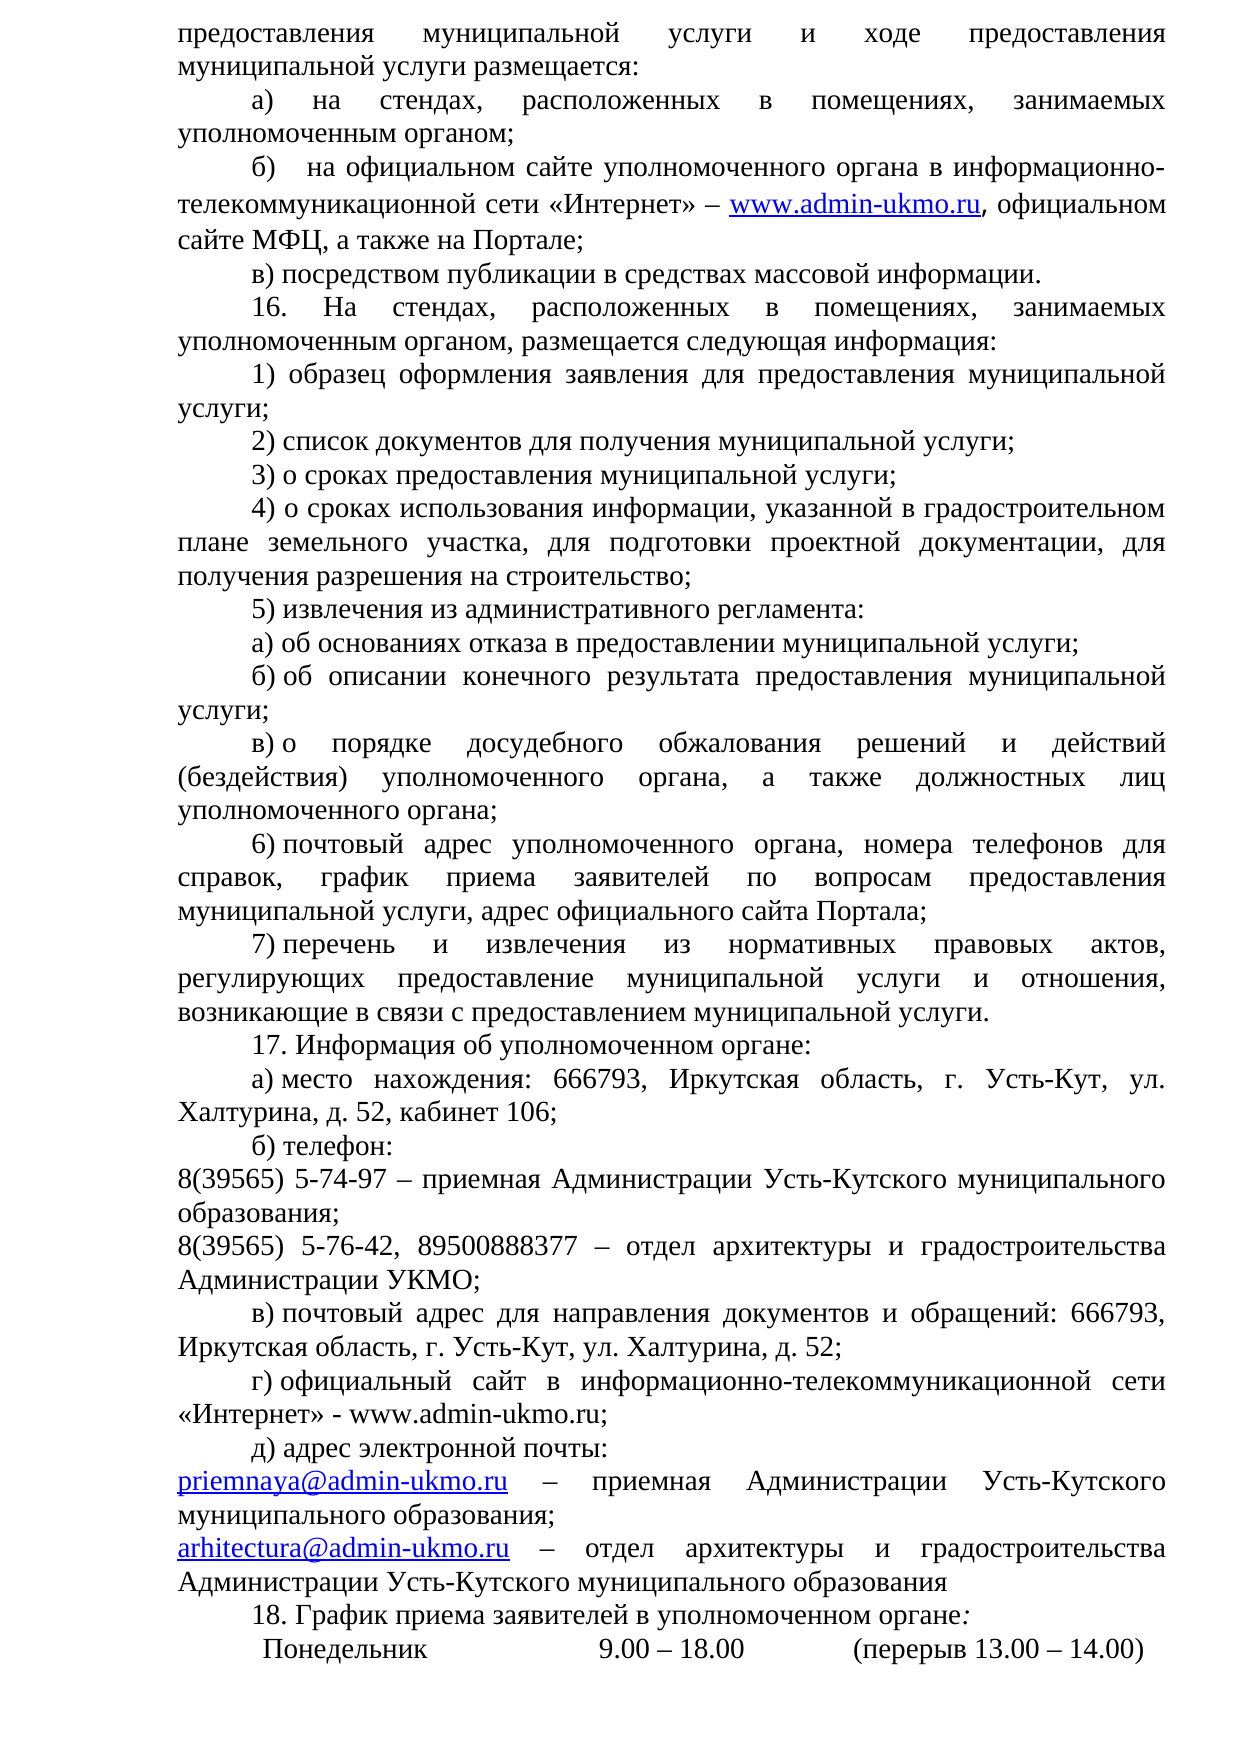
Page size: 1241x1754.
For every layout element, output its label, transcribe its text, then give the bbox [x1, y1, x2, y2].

text 5) извлечения из административного регламента: [177, 591, 1167, 625]
table_header Понедельник [177, 1631, 502, 1664]
text в) посредством публикации в средствах массовой информации. [177, 256, 1167, 289]
text 3) о сроках предоставления муниципальной услуги; [177, 457, 1167, 491]
text а) об основаниях отказа в предоставлении муниципальной услуги; [177, 625, 1167, 658]
text б) на официальном сайте уполномоченного органа в информационно-телекоммуникационной сети «Интернет» – www.admin-ukmo.ru, официальном сайте МФЦ, а также на Портале; [177, 149, 1167, 256]
text д) адрес электронной почты: [177, 1430, 1167, 1463]
text г) официальный сайт в информационно-телекоммуникационной сети «Интернет» - www.admin-ukmo.ru; [177, 1363, 1167, 1430]
text б) телефон: [177, 1128, 1167, 1161]
text 8(39565) 5-74-97 – приемная Администрации Усть-Кутского муниципального образования; [177, 1161, 1167, 1228]
text б) об описании конечного результата предоставления муниципальной услуги; [177, 658, 1167, 725]
text 8(39565) 5-76-42, 89500888377 – отдел архитектуры и градостроительства Администрации УКМО; [177, 1228, 1167, 1296]
text а) место нахождения: 666793, Иркутская область, г. Усть-Кут, ул. Халтурина, д. 52, кабинет 106; [177, 1061, 1167, 1128]
text 18. График приема заявителей в уполномоченном органе: [177, 1597, 1167, 1631]
text 4) о сроках использования информации, указанной в градостроительном плане земельного участка, для подготовки проектной документации, для получения разрешения на строительство; [177, 491, 1167, 591]
text 2) список документов для получения муниципальной услуги; [177, 423, 1167, 457]
text arhitectura@admin-ukmo.ru – отдел архитектуры и градостроительства Администрации Усть-Кутского муниципального образования [177, 1530, 1167, 1597]
text 7) перечень и извлечения из нормативных правовых актов, регулирующих предоставление муниципальной услуги и отношения, возникающие в связи с предоставлением муниципальной услуги. [177, 927, 1167, 1027]
text priemnaya@admin-ukmo.ru – приемная Администрации Усть-Кутского муниципального образования; [177, 1463, 1167, 1530]
text а) на стендах, расположенных в помещениях, занимаемых уполномоченным органом; [177, 82, 1167, 149]
text 6) почтовый адрес уполномоченного органа, номера телефонов для справок, график приема заявителей по вопросам предоставления муниципальной услуги, адрес официального сайта Портала; [177, 826, 1167, 927]
text 16. На стендах, расположенных в помещениях, занимаемых уполномоченным органом, размещается следующая информация: [177, 289, 1167, 356]
table_header (перерыв 13.00 – 14.00) [768, 1631, 1163, 1664]
text в) о порядке досудебного обжалования решений и действий (бездействия) уполномоченного органа, а также должностных лиц уполномоченного органа; [177, 725, 1167, 826]
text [177, 15, 1167, 82]
text 17. Информация об уполномоченном органе: [177, 1027, 1167, 1061]
text 1) образец оформления заявления для предоставления муниципальной услуги; [177, 356, 1167, 423]
table_header 9.00 – 18.00 [502, 1631, 768, 1664]
text в) почтовый адрес для направления документов и обращений: 666793, Иркутская область, г. Усть-Кут, ул. Халтурина, д. 52; [177, 1296, 1167, 1363]
